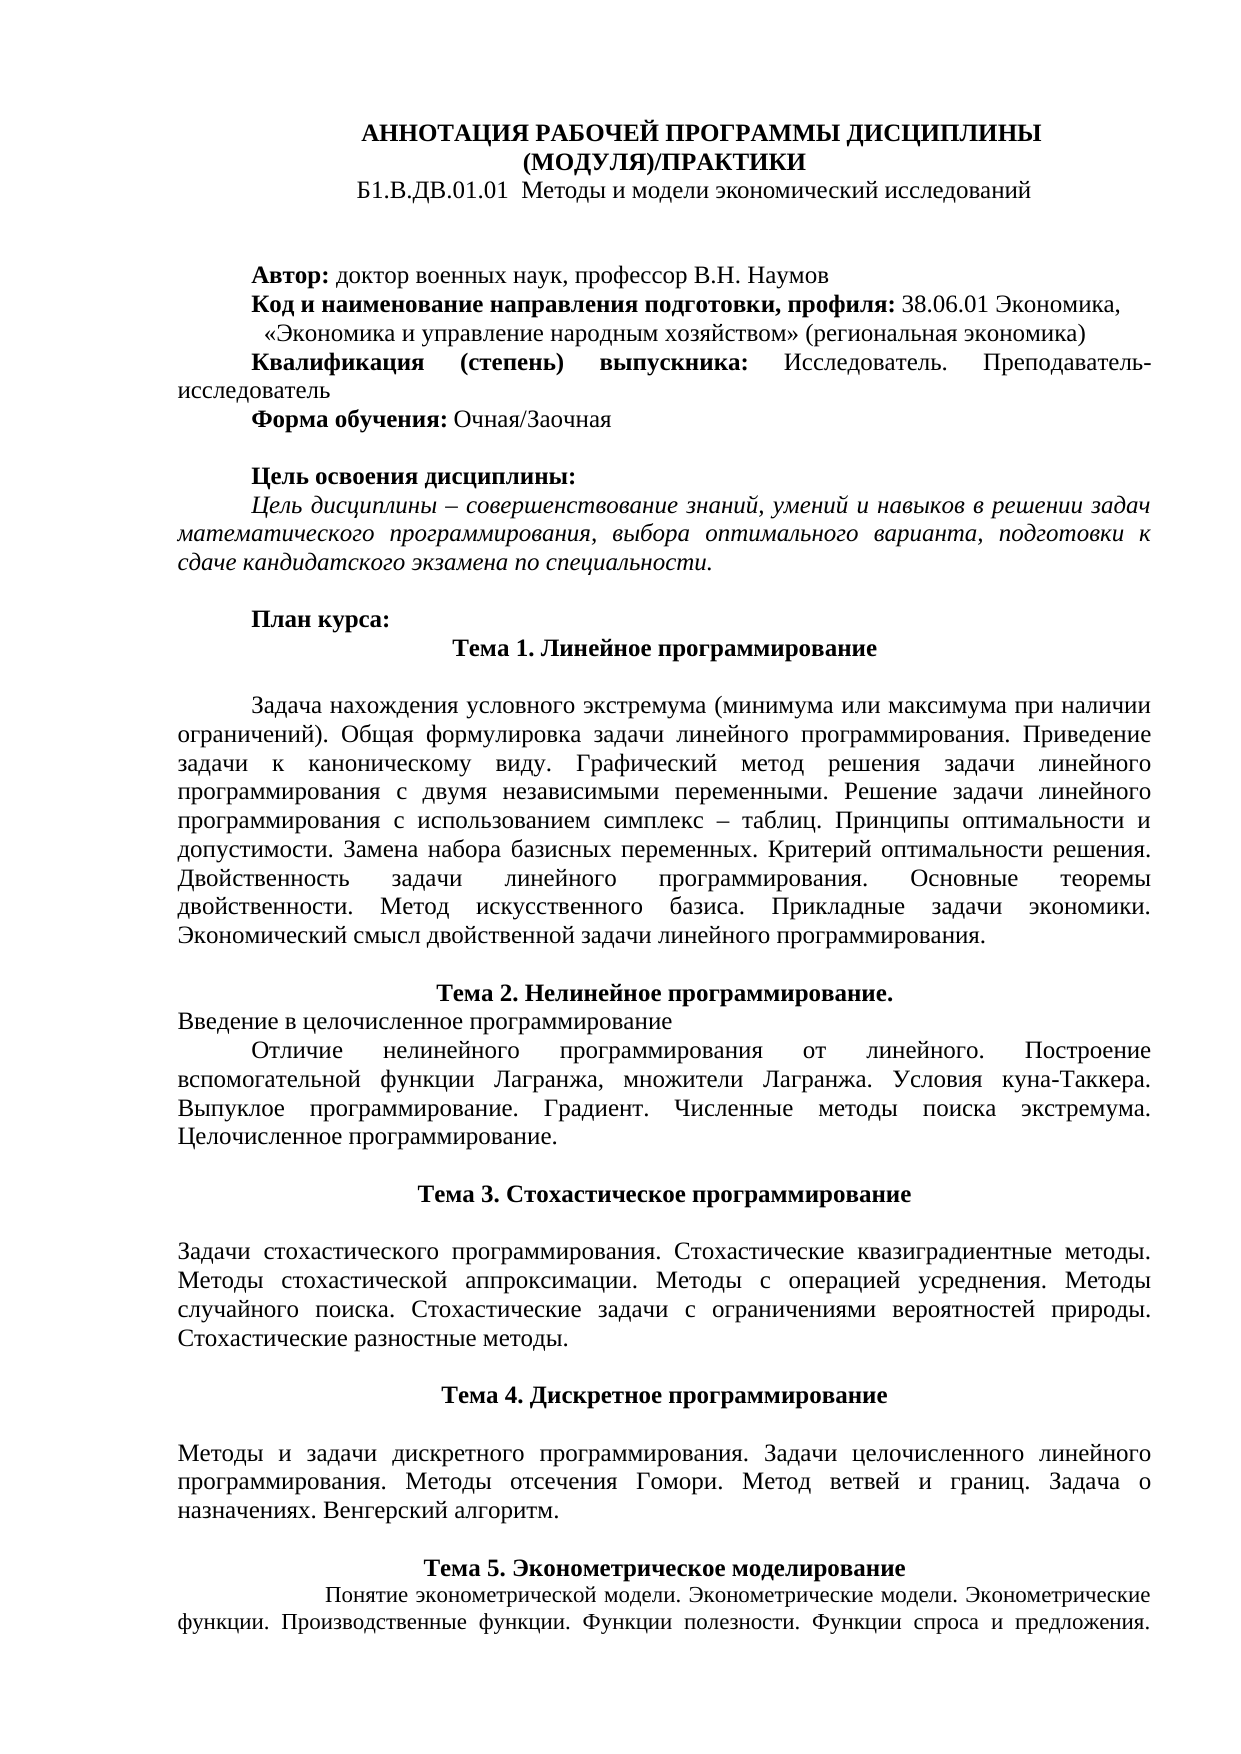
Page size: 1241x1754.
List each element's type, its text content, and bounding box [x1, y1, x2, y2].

subtitle Тема 1. Линейное программирование [177, 633, 1152, 661]
text Цель освоения дисциплины: [177, 461, 1152, 490]
subtitle Тема 3. Стохастическое программирование [177, 1179, 1152, 1208]
text Код и наименование направления подготовки, профиля: 38.06.01 Экономика, [177, 289, 1152, 318]
subtitle Задача нахождения условного экстремума (минимума или максимума при наличии ограничений). Общая формулировка задачи линейного программирования. Приведение задачи к каноническому виду. Графический метод решения задачи линейного программирования с двумя независимыми переменными. Решение задачи линейного программирования с использованием симплекс – таблиц. Принципы оптимальности и допустимости. Замена набора базисных переменных. Критерий оптимальности решения. Двойственность задачи линейного программирования. Основные теоремы двойственности. Метод искусственного базиса. Прикладные задачи экономики. Экономический смысл двойственной задачи линейного программирования. [177, 690, 1152, 949]
subtitle Тема 2. Нелинейное программирование. [177, 978, 1152, 1006]
text Цель дисциплины – совершенствование знаний, умений и навыков в решении задач математического программирования, выбора оптимального варианта, подготовки к сдаче кандидатского экзамена по специальности. [177, 490, 1152, 576]
text Форма обучения: Очная/Заочная [177, 404, 1152, 433]
text АННОТАЦИЯ РАБОЧЕЙ ПРОГРАММЫ ДИСЦИПЛИНЫ (МОДУЛЯ)/ПРАКТИКИ [177, 118, 1152, 176]
text Квалификация (степень) выпускника: Исследователь. Преподаватель-исследователь [177, 347, 1152, 404]
subtitle Задачи стохастического программирования. Стохастические квазиградиентные методы. Методы стохастической аппроксимации. Методы с операцией усреднения. Методы случайного поиска. Стохастические задачи с ограничениями вероятностей природы. Стохастические разностные методы. [177, 1236, 1152, 1351]
text «Экономика и управление народным хозяйством» (региональная экономика) [177, 318, 1152, 347]
subtitle Введение в целочисленное программирование [177, 1006, 1152, 1035]
text Автор: доктор военных наук, профессор В.Н. Наумов [177, 260, 1152, 289]
text План курса: [177, 604, 1152, 633]
subtitle Методы и задачи дискретного программирования. Задачи целочисленного линейного программирования. Методы отсечения Гомори. Метод ветвей и границ. Задача о назначениях. Венгерский алгоритм. [177, 1438, 1152, 1524]
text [177, 1581, 1152, 1634]
subtitle Отличие нелинейного программирования от линейного. Построение вспомогательной функции Лагранжа, множители Лагранжа. Условия куна-Таккера. Выпуклое программирование. Градиент. Численные методы поиска экстремума. Целочисленное программирование. [177, 1035, 1152, 1150]
subtitle Тема 4. Дискретное программирование [177, 1380, 1152, 1409]
subtitle Тема 5. Эконометрическое моделирование [177, 1553, 1152, 1581]
text Б1.В.ДВ.01.01 Методы и модели экономический исследований [177, 176, 1152, 204]
